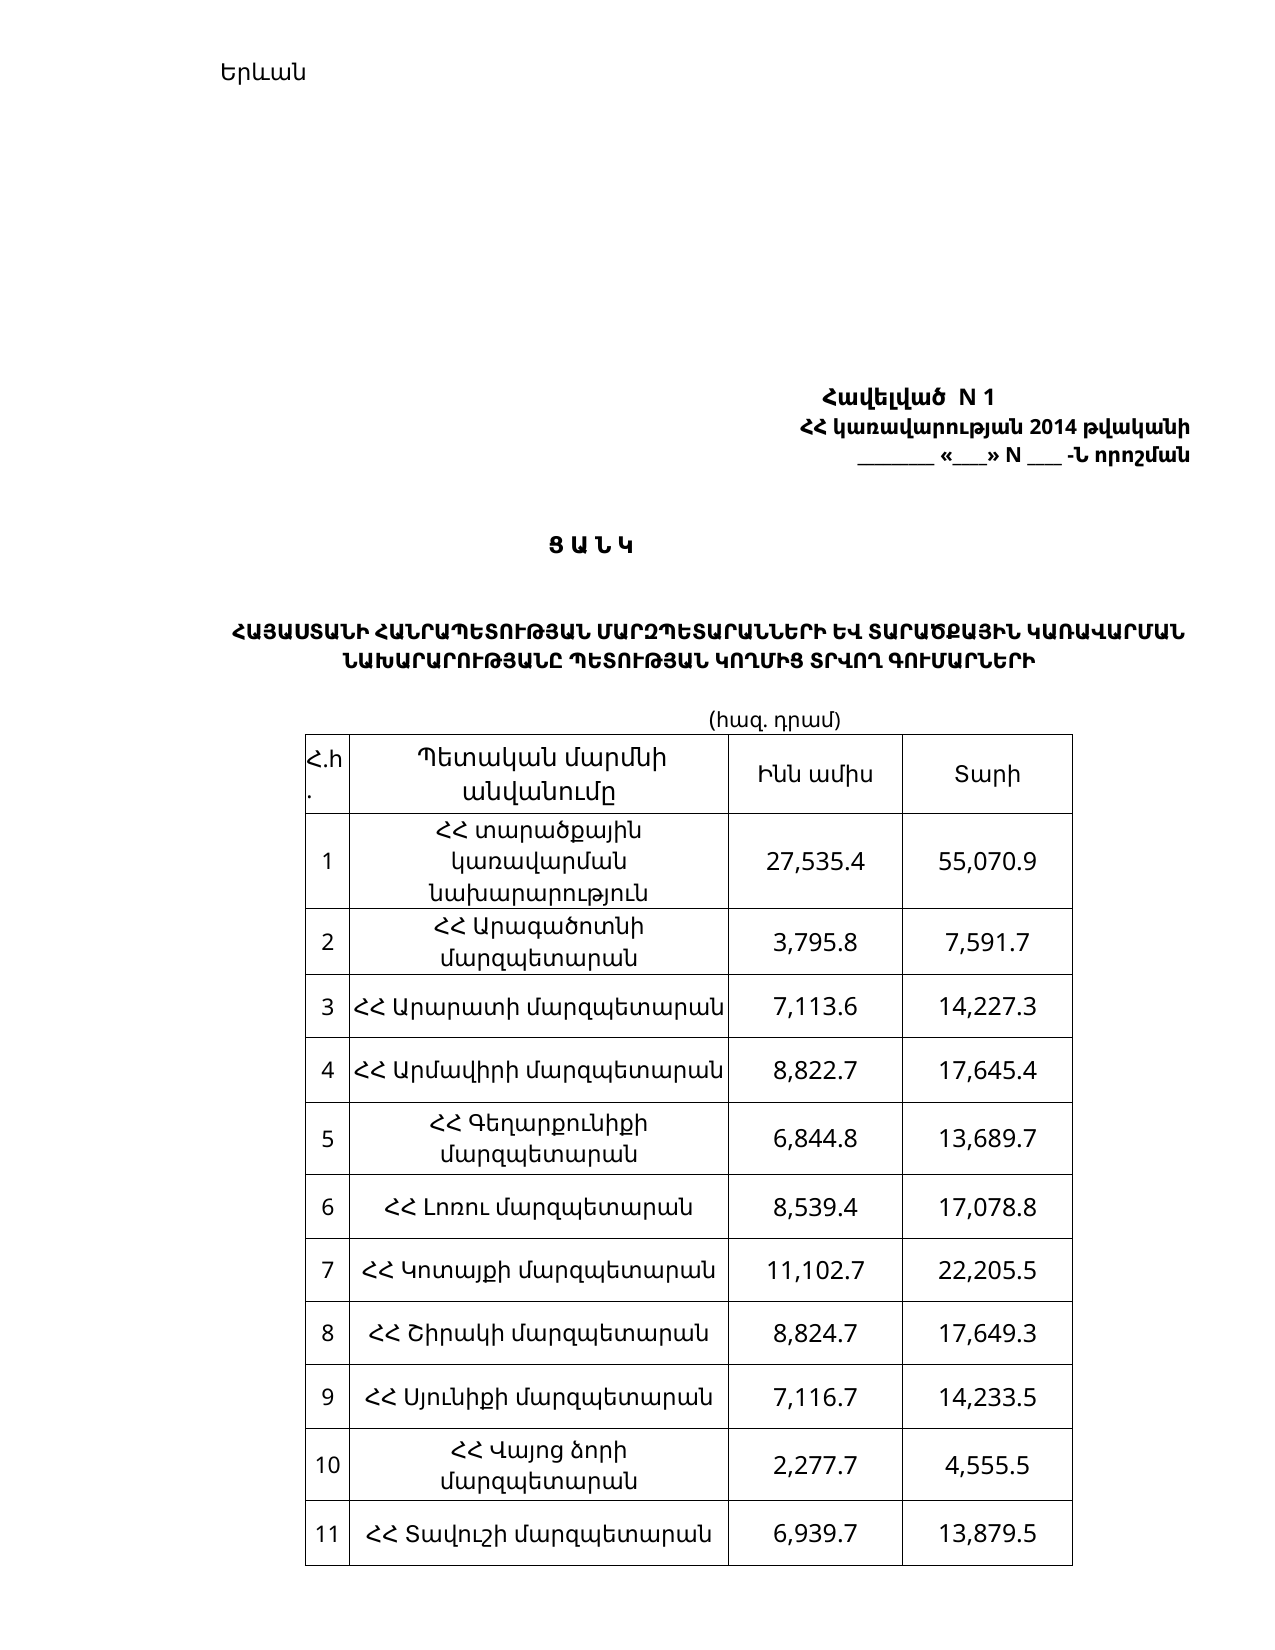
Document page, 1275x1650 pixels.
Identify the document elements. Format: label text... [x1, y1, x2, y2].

table_cell 1 [306, 814, 349, 908]
table_cell ՀՀ տարածքային կառավարման նախարարություն [350, 814, 728, 908]
table_cell ՀՀ Լոռու մարզպետարան [350, 1175, 728, 1238]
table_cell 4,555.5 [903, 1429, 1072, 1500]
table_cell 8,824.7 [729, 1302, 902, 1364]
table_cell ՀՀ Սյունիքի մարզպետարան [350, 1365, 728, 1428]
table_cell 27,535.4 [729, 814, 902, 908]
table_cell 6,939.7 [729, 1501, 902, 1565]
text ՀԱՅԱՍՏԱՆԻ ՀԱՆՐԱՊԵՏՈՒԹՅԱՆ մարզպետարանների եվ ՏԱՐԱԾՔԱՅԻՆ ԿԱՌԱՎԱՐՄԱՆ ՆԱԽԱՐԱՐՈՒԹՅԱՆԸ պետության կողմից տրվող գումարՆԵՐի [187, 617, 1191, 674]
table_cell 17,078.8 [903, 1175, 1072, 1238]
table_cell 8 [306, 1302, 349, 1364]
table_cell 8,539.4 [729, 1175, 902, 1238]
text Ց Ա Ն Կ [187, 529, 1191, 560]
table_cell 6,844.8 [729, 1103, 902, 1174]
table_cell 13,689.7 [903, 1103, 1072, 1174]
table_cell ՀՀ Արագածոտնի մարզպետարան [350, 909, 728, 974]
table_cell 9 [306, 1365, 349, 1428]
table_header Տարի [903, 735, 1072, 813]
text (հազ. դրամ) [187, 703, 1191, 734]
table_cell 10 [306, 1429, 349, 1500]
text Հավելված N 1 [187, 381, 1191, 412]
table_header Պետական մարմնի անվանումը [350, 735, 728, 813]
table_cell 4 [306, 1038, 349, 1102]
table_cell ՀՀ Արարատի մարզպետարան [350, 975, 728, 1037]
table_cell ՀՀ Կոտայքի մարզպետարան [350, 1239, 728, 1301]
table_cell 11,102.7 [729, 1239, 902, 1301]
text Երևան [187, 56, 1191, 87]
table_cell 17,645.4 [903, 1038, 1072, 1102]
table_cell 17,649.3 [903, 1302, 1072, 1364]
text _________ «____» N ____ -Ն որոշման [187, 441, 1191, 469]
table_cell 6 [306, 1175, 349, 1238]
table_cell 14,233.5 [903, 1365, 1072, 1428]
table_cell 8,822.7 [729, 1038, 902, 1102]
table_cell 7,113.6 [729, 975, 902, 1037]
table_cell 2,277.7 [729, 1429, 902, 1500]
table_header Ինն ամիս [729, 735, 902, 813]
table_cell 5 [306, 1103, 349, 1174]
table_cell 55,070.9 [903, 814, 1072, 908]
table_cell ՀՀ Գեղարքունիքի մարզպետարան [350, 1103, 728, 1174]
table_cell 2 [306, 909, 349, 974]
table_cell ՀՀ Տավուշի մարզպետարան [350, 1501, 728, 1565]
table_cell ՀՀ Շիրակի մարզպետարան [350, 1302, 728, 1364]
table_cell 11 [306, 1501, 349, 1565]
table_cell 7,116.7 [729, 1365, 902, 1428]
table_cell 7,591.7 [903, 909, 1072, 974]
table_cell 22,205.5 [903, 1239, 1072, 1301]
text ՀՀ կառավարության 2014 թվականի [187, 412, 1191, 441]
table_cell 7 [306, 1239, 349, 1301]
table_cell 3 [306, 975, 349, 1037]
table_cell ՀՀ Արմավիրի մարզպետարան [350, 1038, 728, 1102]
table_cell ՀՀ Վայոց ձորի մարզպետարան [350, 1429, 728, 1500]
table_cell 3,795.8 [729, 909, 902, 974]
table_cell 14,227.3 [903, 975, 1072, 1037]
table_header Հ.հ. [306, 735, 349, 813]
table_cell 13,879.5 [903, 1501, 1072, 1565]
